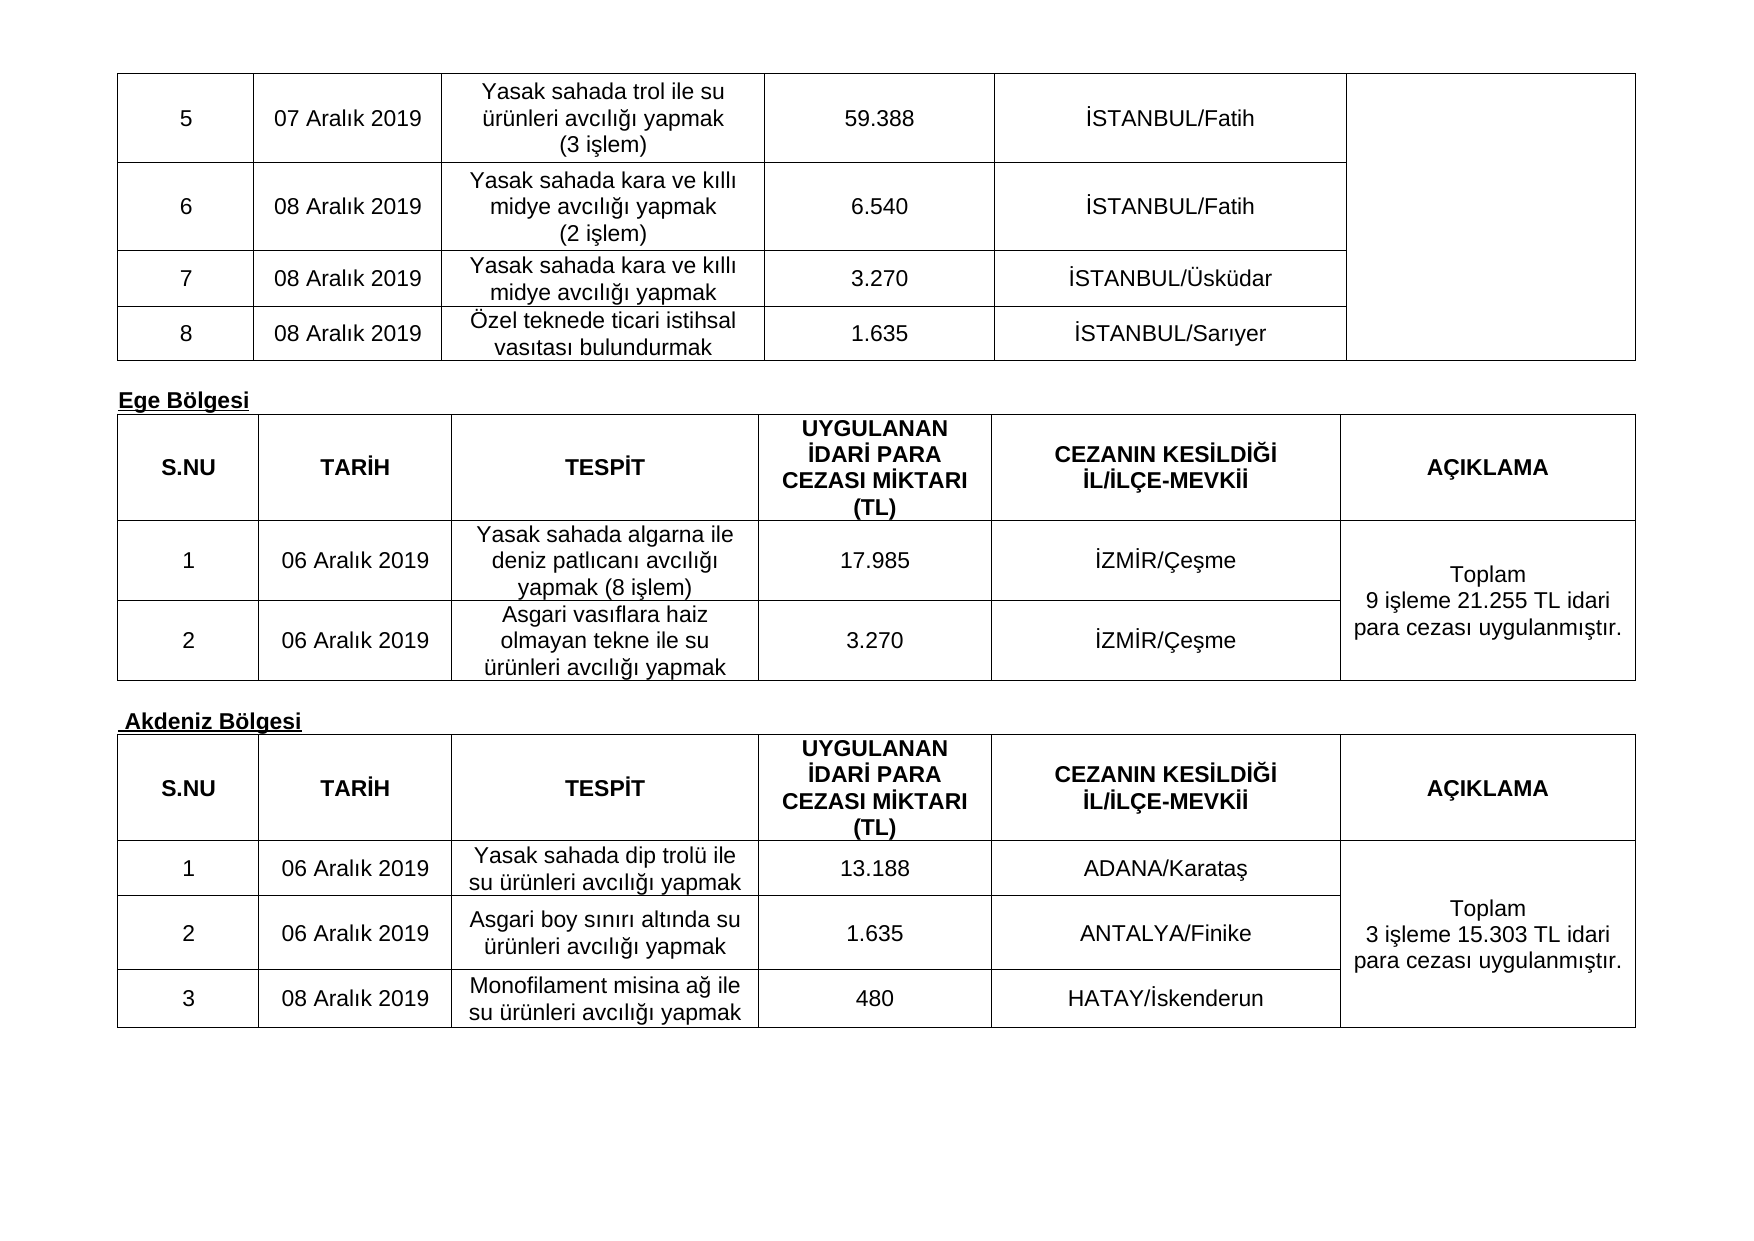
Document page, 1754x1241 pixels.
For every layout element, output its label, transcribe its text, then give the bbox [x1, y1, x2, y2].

table_cell 06 Aralık 2019 [259, 896, 451, 969]
table_cell 08 Aralık 2019 [259, 970, 451, 1027]
table_cell ANTALYA/Finike [992, 896, 1340, 969]
table_cell 7 [118, 251, 253, 306]
text Akdeniz Bölgesi [118, 708, 1636, 734]
table_cell İZMİR/Çeşme [992, 521, 1340, 600]
table_cell Toplam 3 işleme 15.303 TL idari para cezası uygulanmıştır. [1341, 841, 1635, 1027]
table_header S.NU [118, 415, 258, 520]
table_cell 06 Aralık 2019 [259, 521, 451, 600]
table_header UYGULANAN İDARİ PARA CEZASI MİKTARI (TL) [759, 415, 991, 520]
table_cell Monofilament misina ağ ile su ürünleri avcılığı yapmak [452, 970, 758, 1027]
table_cell İSTANBUL/Fatih [995, 163, 1346, 250]
table_cell 2 [118, 896, 258, 969]
table_cell 2 [118, 601, 258, 680]
table_cell Asgari vasıflara haiz olmayan tekne ile su ürünleri avcılığı yapmak [452, 601, 758, 680]
table_cell 08 Aralık 2019 [254, 251, 441, 306]
table_cell 6 [118, 163, 253, 250]
table_cell 1 [118, 521, 258, 600]
table_header S.NU [118, 735, 258, 840]
table_header TESPİT [452, 735, 758, 840]
table_cell 17.985 [759, 521, 991, 600]
table_header TESPİT [452, 415, 758, 520]
table_header UYGULANAN İDARİ PARA CEZASI MİKTARI (TL) [759, 735, 991, 840]
table_cell Toplam 9 işleme 21.255 TL idari para cezası uygulanmıştır. [1341, 521, 1635, 680]
table_cell 08 Aralık 2019 [254, 307, 441, 360]
table_cell Asgari boy sınırı altında su ürünleri avcılığı yapmak [452, 896, 758, 969]
table_cell 3.270 [765, 251, 994, 306]
table_cell Yasak sahada dip trolü ile su ürünleri avcılığı yapmak [452, 841, 758, 895]
table_header CEZANIN KESİLDİĞİ İL/İLÇE-MEVKİİ [992, 415, 1340, 520]
table_cell Yasak sahada kara ve kıllı midye avcılığı yapmak [442, 251, 764, 306]
table_cell 3 [118, 970, 258, 1027]
table_cell Özel teknede ticari istihsal vasıtası bulundurmak [442, 307, 764, 360]
table_cell ADANA/Karataş [992, 841, 1340, 895]
table_cell 3.270 [759, 601, 991, 680]
table_cell İSTANBUL/Üsküdar [995, 251, 1346, 306]
table_cell 480 [759, 970, 991, 1027]
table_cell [442, 163, 764, 250]
table_header TARİH [259, 735, 451, 840]
table_cell İSTANBUL/Sarıyer [995, 307, 1346, 360]
table_header Yasak sahada trol ile su ürünleri avcılığı yapmak (3 işlem) [442, 74, 764, 162]
table_cell 06 Aralık 2019 [259, 601, 451, 680]
table_cell 1 [118, 841, 258, 895]
table_cell HATAY/İskenderun [992, 970, 1340, 1027]
table_header 59.388 [765, 74, 994, 162]
table_cell 08 Aralık 2019 [254, 163, 441, 250]
table_header 07 Aralık 2019 [254, 74, 441, 162]
table_header TARİH [259, 415, 451, 520]
table_cell Yasak sahada algarna ile deniz patlıcanı avcılığı yapmak (8 işlem) [452, 521, 758, 600]
table_header AÇIKLAMA [1341, 735, 1635, 840]
table_header İSTANBUL/Fatih [995, 74, 1346, 162]
table_cell 1.635 [765, 307, 994, 360]
table_cell 1.635 [759, 896, 991, 969]
table_cell 13.188 [759, 841, 991, 895]
table_cell 6.540 [765, 163, 994, 250]
table_header 5 [118, 74, 253, 162]
table_cell 8 [118, 307, 253, 360]
table_header [1347, 74, 1635, 360]
table_header AÇIKLAMA [1341, 415, 1635, 520]
text Ege Bölgesi [118, 387, 1636, 413]
table_cell 06 Aralık 2019 [259, 841, 451, 895]
table_header CEZANIN KESİLDİĞİ İL/İLÇE-MEVKİİ [992, 735, 1340, 840]
table_cell İZMİR/Çeşme [992, 601, 1340, 680]
